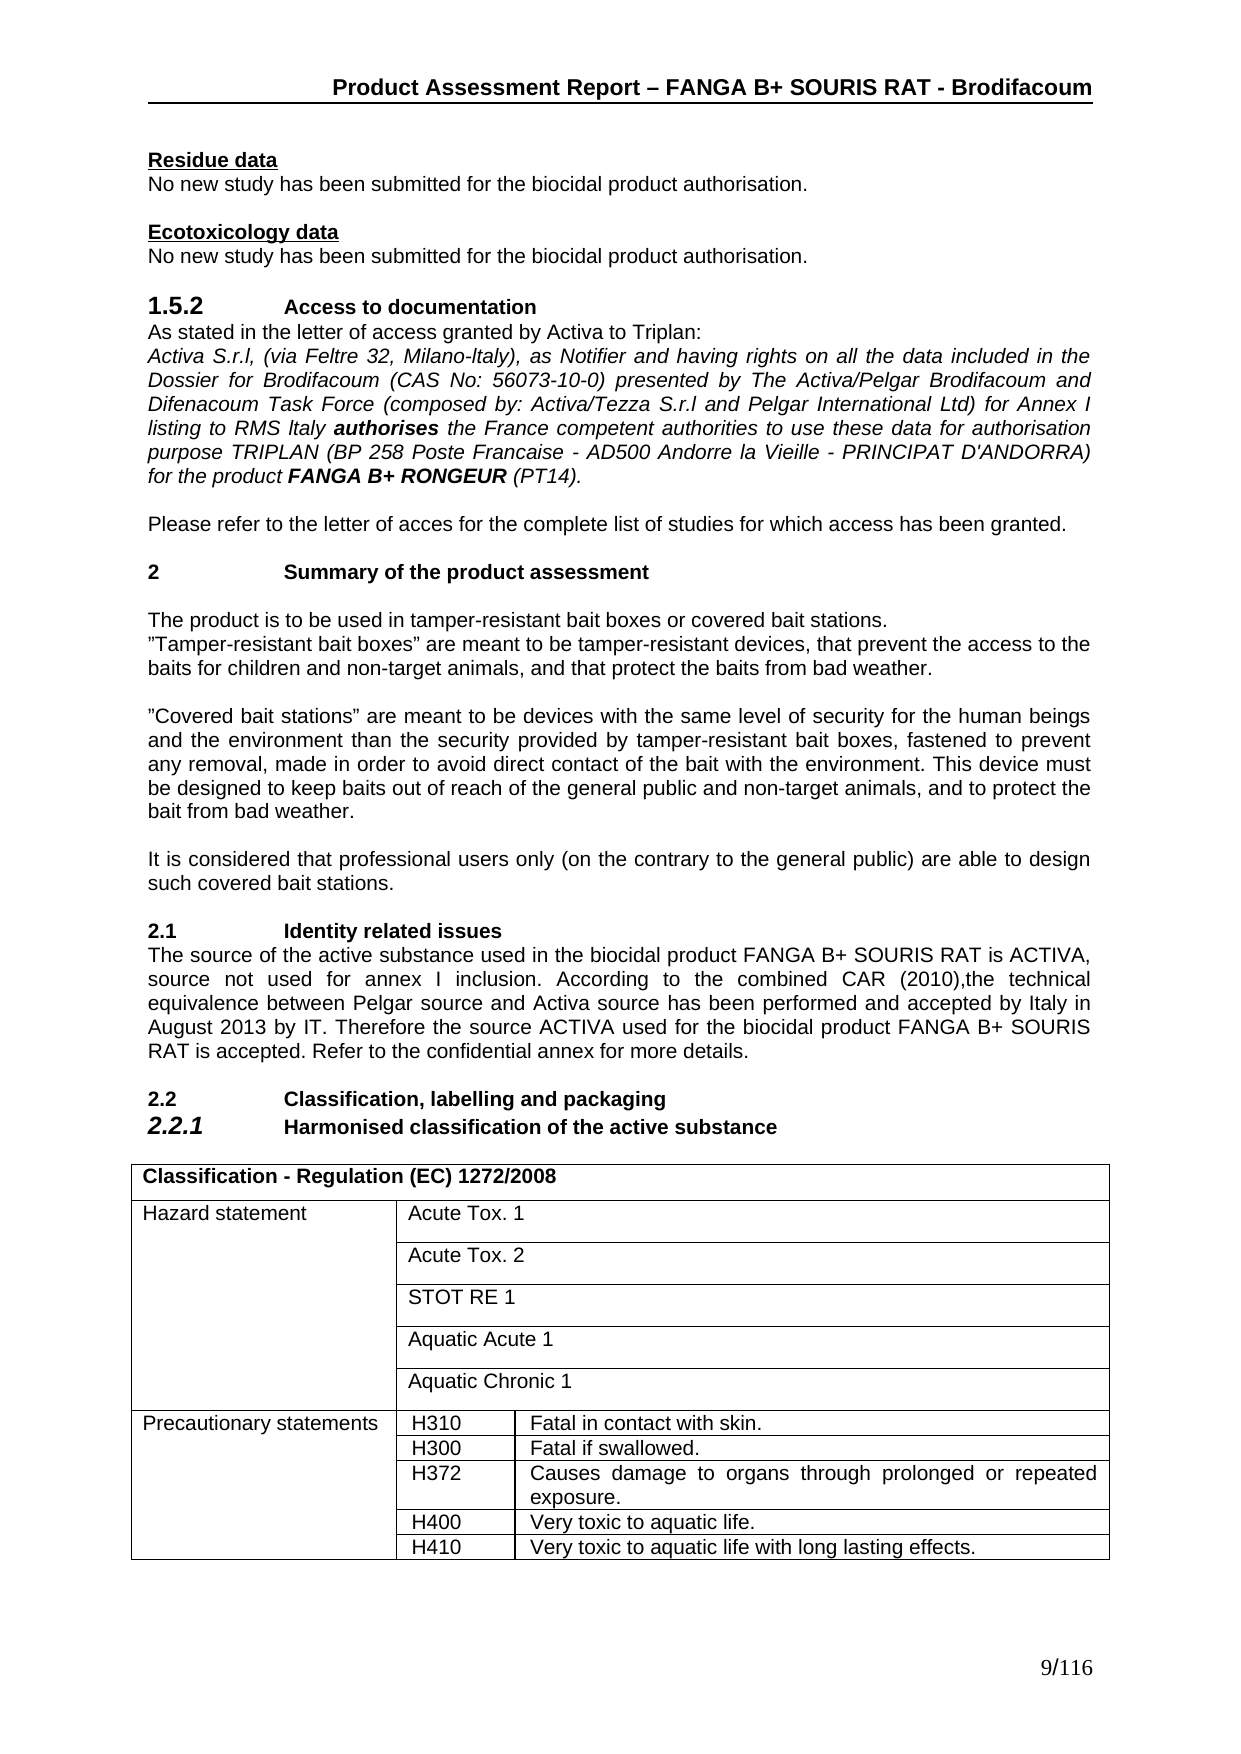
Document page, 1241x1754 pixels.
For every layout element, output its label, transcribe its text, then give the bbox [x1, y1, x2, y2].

text The product is to be used in tamper-resistant bait boxes or covered bait stations. [148, 608, 1093, 632]
table_cell Very toxic to aquatic life with long lasting effects. [516, 1535, 1109, 1559]
subtitle Identity related issues [148, 919, 1093, 943]
table_cell Hazard statement [132, 1201, 396, 1410]
table_cell Precautionary statements [132, 1411, 396, 1559]
table_cell H410 [397, 1535, 514, 1559]
text Residue data [148, 148, 1093, 172]
table_cell H300 [397, 1436, 514, 1460]
table_header Classification - Regulation (EC) 1272/2008 [132, 1165, 1109, 1199]
table_cell Acute Tox. 2 [397, 1243, 1109, 1284]
text Please refer to the letter of acces for the complete list of studies for which access has been granted. [148, 512, 1093, 536]
text ”Covered bait stations” are meant to be devices with the same level of security for the human beings and the environment than the security provided by tamper-resistant bait boxes, fastened to prevent any removal, made in order to avoid direct contact of the bait with the environment. This device must be designed to keep baits out of reach of the general public and non-target animals, and to protect the bait from bad weather. [148, 703, 1093, 823]
table_cell Fatal in contact with skin. [516, 1411, 1109, 1435]
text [148, 172, 1093, 196]
table_cell Acute Tox. 1 [397, 1201, 1109, 1242]
table_cell Aquatic Acute 1 [397, 1327, 1109, 1368]
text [148, 243, 1093, 267]
text ”Tamper-resistant bait boxes” are meant to be tamper-resistant devices, that prevent the access to the baits for children and non-target animals, and that protect the baits from bad weather. [148, 632, 1093, 679]
text It is considered that professional users only (on the contrary to the general public) are able to design such covered bait stations. [148, 847, 1093, 895]
table_cell Aquatic Chronic 1 [397, 1369, 1109, 1410]
subtitle Summary of the product assessment [148, 560, 1093, 584]
text The source of the active substance used in the biocidal product FANGA B+ SOURIS RAT is ACTIVA, source not used for annex I inclusion. According to the combined CAR (2010),the technical equivalence between Pelgar source and Activa source has been performed and accepted by Italy in August 2013 by IT. Therefore the source ACTIVA used for the biocidal product FANGA B+ SOURIS RAT is accepted. Refer to the confidential annex for more details. [148, 943, 1093, 1063]
table_cell H372 [397, 1461, 514, 1509]
table_cell Fatal if swallowed. [516, 1436, 1109, 1460]
text As stated in the letter of access granted by Activa to Triplan: [148, 320, 1093, 344]
subtitle Access to documentation [148, 291, 1093, 320]
text Ecotoxicology data [148, 219, 1093, 243]
table_cell Very toxic to aquatic life. [516, 1510, 1109, 1534]
subtitle Harmonised classification of the active substance [148, 1111, 1093, 1139]
text Activa S.r.l, (via Feltre 32, Milano-ltaly), as Notifier and having rights on all the data included in the Dossier for Brodifacoum (CAS No: 56073-10-0) presented by The Activa/Pelgar Brodifacoum and Difenacoum Task Force (composed by: Activa/Tezza S.r.l and Pelgar International Ltd) for Annex I listing to RMS ltaly authorises the France competent authorities to use these data for authorisation purpose TRIPLAN (BP 258 Poste Francaise - AD500 Andorre la Vieille - PRINCIPAT D'ANDORRA) for the product FANGA B+ RONGEUR (PT14). [148, 344, 1093, 488]
table_cell H310 [397, 1411, 514, 1435]
table_cell STOT RE 1 [397, 1285, 1109, 1326]
table_cell Causes damage to organs through prolonged or repeated exposure. [516, 1461, 1109, 1509]
table_cell H400 [397, 1510, 514, 1534]
subtitle Classification, labelling and packaging [148, 1087, 1093, 1111]
